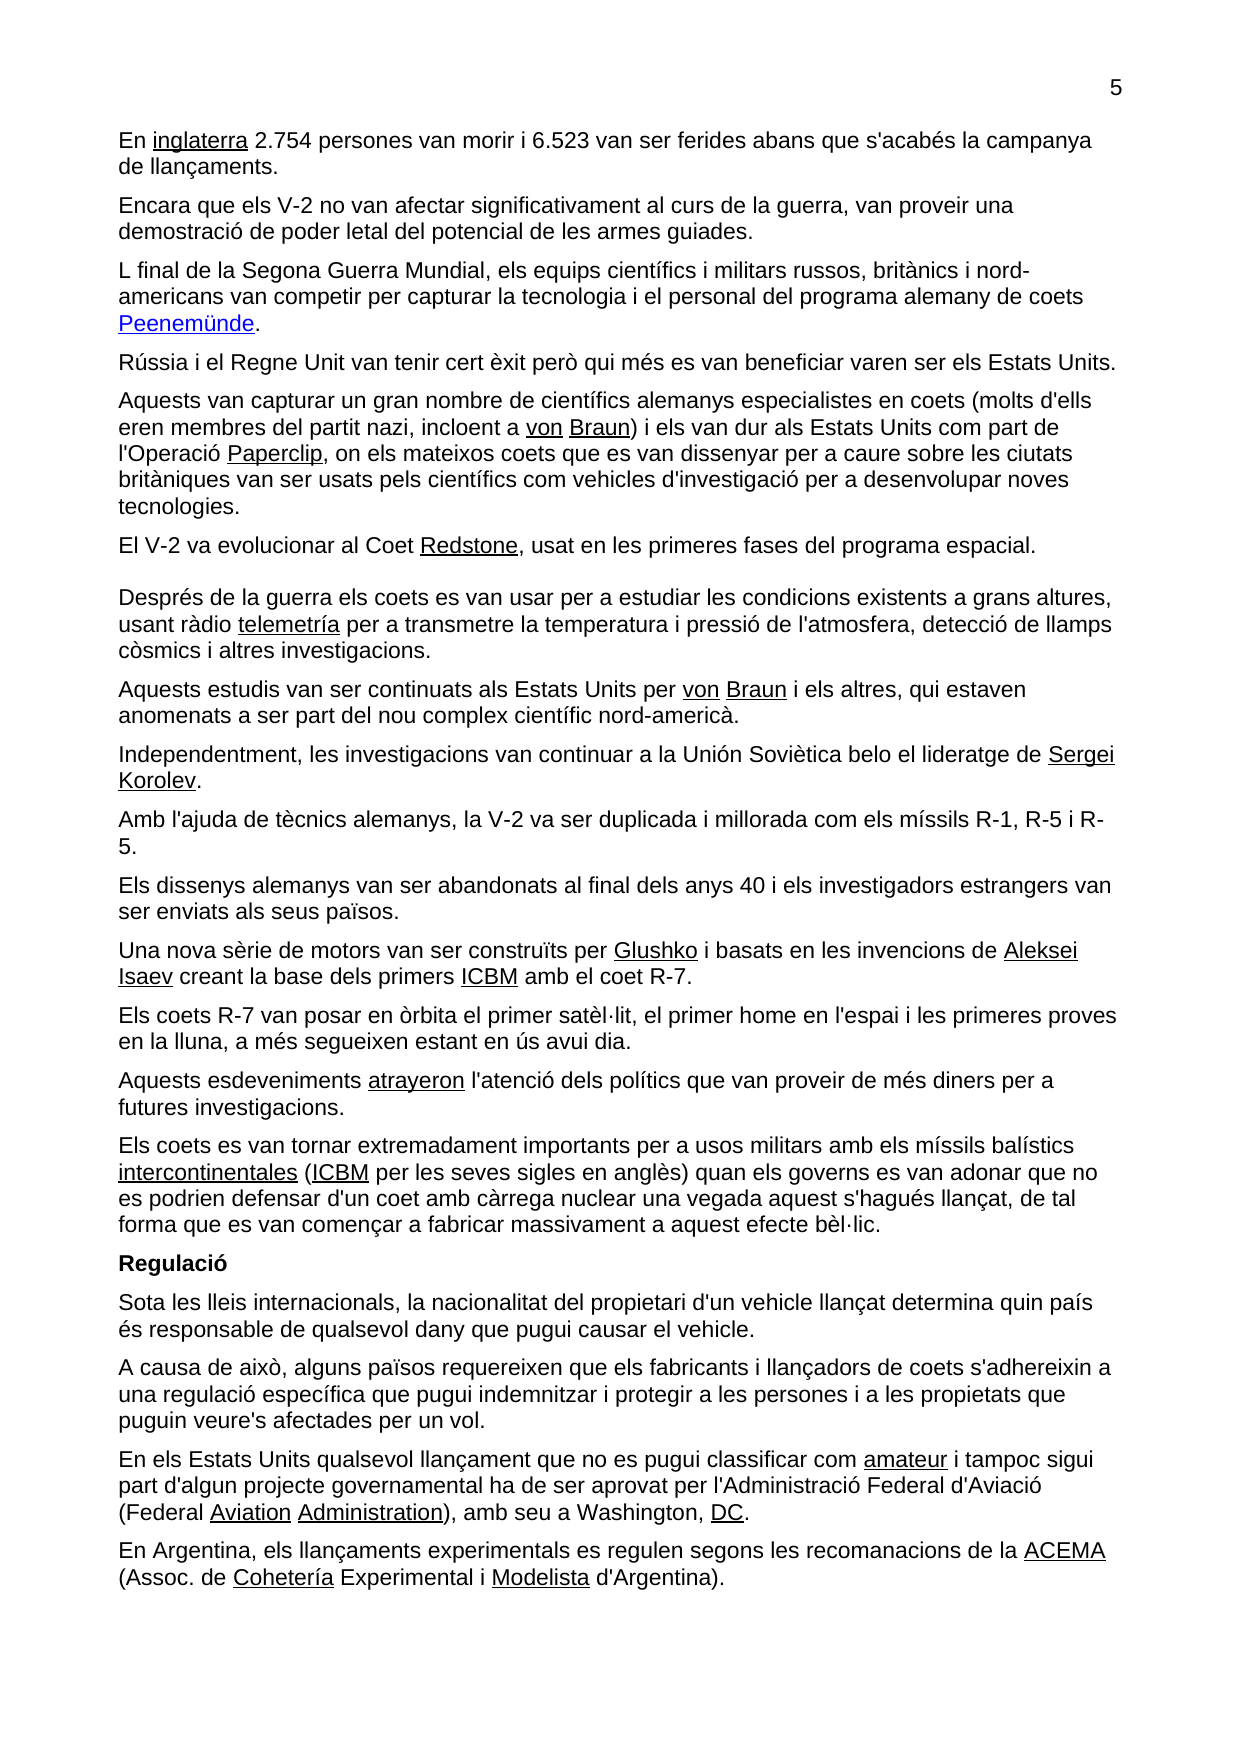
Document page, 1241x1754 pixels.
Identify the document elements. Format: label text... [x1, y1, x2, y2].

text Els coets es van tornar extremadament importants per a usos militars amb els míssils balístics intercontinentales (ICBM per les seves sigles en anglès) quan els governs es van adonar que no es podrien defensar d'un coet amb càrrega nuclear una vegada aquest s'hagués llançat, de tal forma que es van començar a fabricar massivament a aquest efecte bèl·lic. [118, 1132, 1122, 1238]
text En inglaterra 2.754 persones van morir i 6.523 van ser ferides abans que s'acabés la campanya de llançaments. [118, 127, 1122, 179]
text Aquests esdeveniments atrayeron l'atenció dels polítics que van proveir de més diners per a futures investigacions. [118, 1067, 1122, 1120]
text Una nova sèrie de motors van ser construïts per Glushko i basats en les invencions de Aleksei Isaev creant la base dels primers ICBM amb el coet R-7. [118, 937, 1122, 989]
text A causa de això, alguns països requereixen que els fabricants i llançadors de coets s'adhereixin a una regulació específica que pugui indemnitzar i protegir a les persones i a les propietats que puguin veure's afectades per un vol. [118, 1354, 1122, 1433]
text Sota les lleis internacionals, la nacionalitat del propietari d'un vehicle llançat determina quin país és responsable de qualsevol dany que pugui causar el vehicle. [118, 1289, 1122, 1342]
text Aquests van capturar un gran nombre de científics alemanys especialistes en coets (molts d'ells eren membres del partit nazi, incloent a von Braun) i els van dur als Estats Units com part de l'Operació Paperclip, on els mateixos coets que es van dissenyar per a caure sobre les ciutats britàniques van ser usats pels científics com vehicles d'investigació per a desenvolupar noves tecnologies. [118, 387, 1122, 519]
text Encara que els V-2 no van afectar significativament al curs de la guerra, van proveir una demostració de poder letal del potencial de les armes guiades. [118, 192, 1122, 244]
text L final de la Segona Guerra Mundial, els equips científics i militars russos, britànics i nord-americans van competir per capturar la tecnologia i el personal del programa alemany de coets Peenemünde. [118, 257, 1122, 336]
text Regulació [118, 1250, 1122, 1277]
text Amb l'ajuda de tècnics alemanys, la V-2 va ser duplicada i millorada com els míssils R-1, R-5 i R-5. [118, 806, 1122, 859]
text En els Estats Units qualsevol llançament que no es pugui classificar com amateur i tampoc sigui part d'algun projecte governamental ha de ser aprovat per l'Administració Federal d'Aviació (Federal Aviation Administration), amb seu a Washington, DC. [118, 1446, 1122, 1525]
text Aquests estudis van ser continuats als Estats Units per von Braun i els altres, qui estaven anomenats a ser part del nou complex científic nord-americà. [118, 676, 1122, 729]
text Els coets R-7 van posar en òrbita el primer satèl·lit, el primer home en l'espai i les primeres proves en la lluna, a més segueixen estant en ús avui dia. [118, 1002, 1122, 1055]
text El V-2 va evolucionar al Coet Redstone, usat en les primeres fases del programa espacial. Després de la guerra els coets es van usar per a estudiar les condicions existents a grans altures, usant ràdio telemetría per a transmetre la temperatura i pressió de l'atmosfera, detecció de llamps còsmics i altres investigacions. [118, 532, 1122, 663]
text Independentment, les investigacions van continuar a la Unión Soviètica belo el lideratge de Sergei Korolev. [118, 741, 1122, 794]
text Els dissenys alemanys van ser abandonats al final dels anys 40 i els investigadors estrangers van ser enviats als seus països. [118, 872, 1122, 924]
text Rússia i el Regne Unit van tenir cert èxit però qui més es van beneficiar varen ser els Estats Units. [118, 348, 1122, 375]
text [118, 1537, 1122, 1590]
